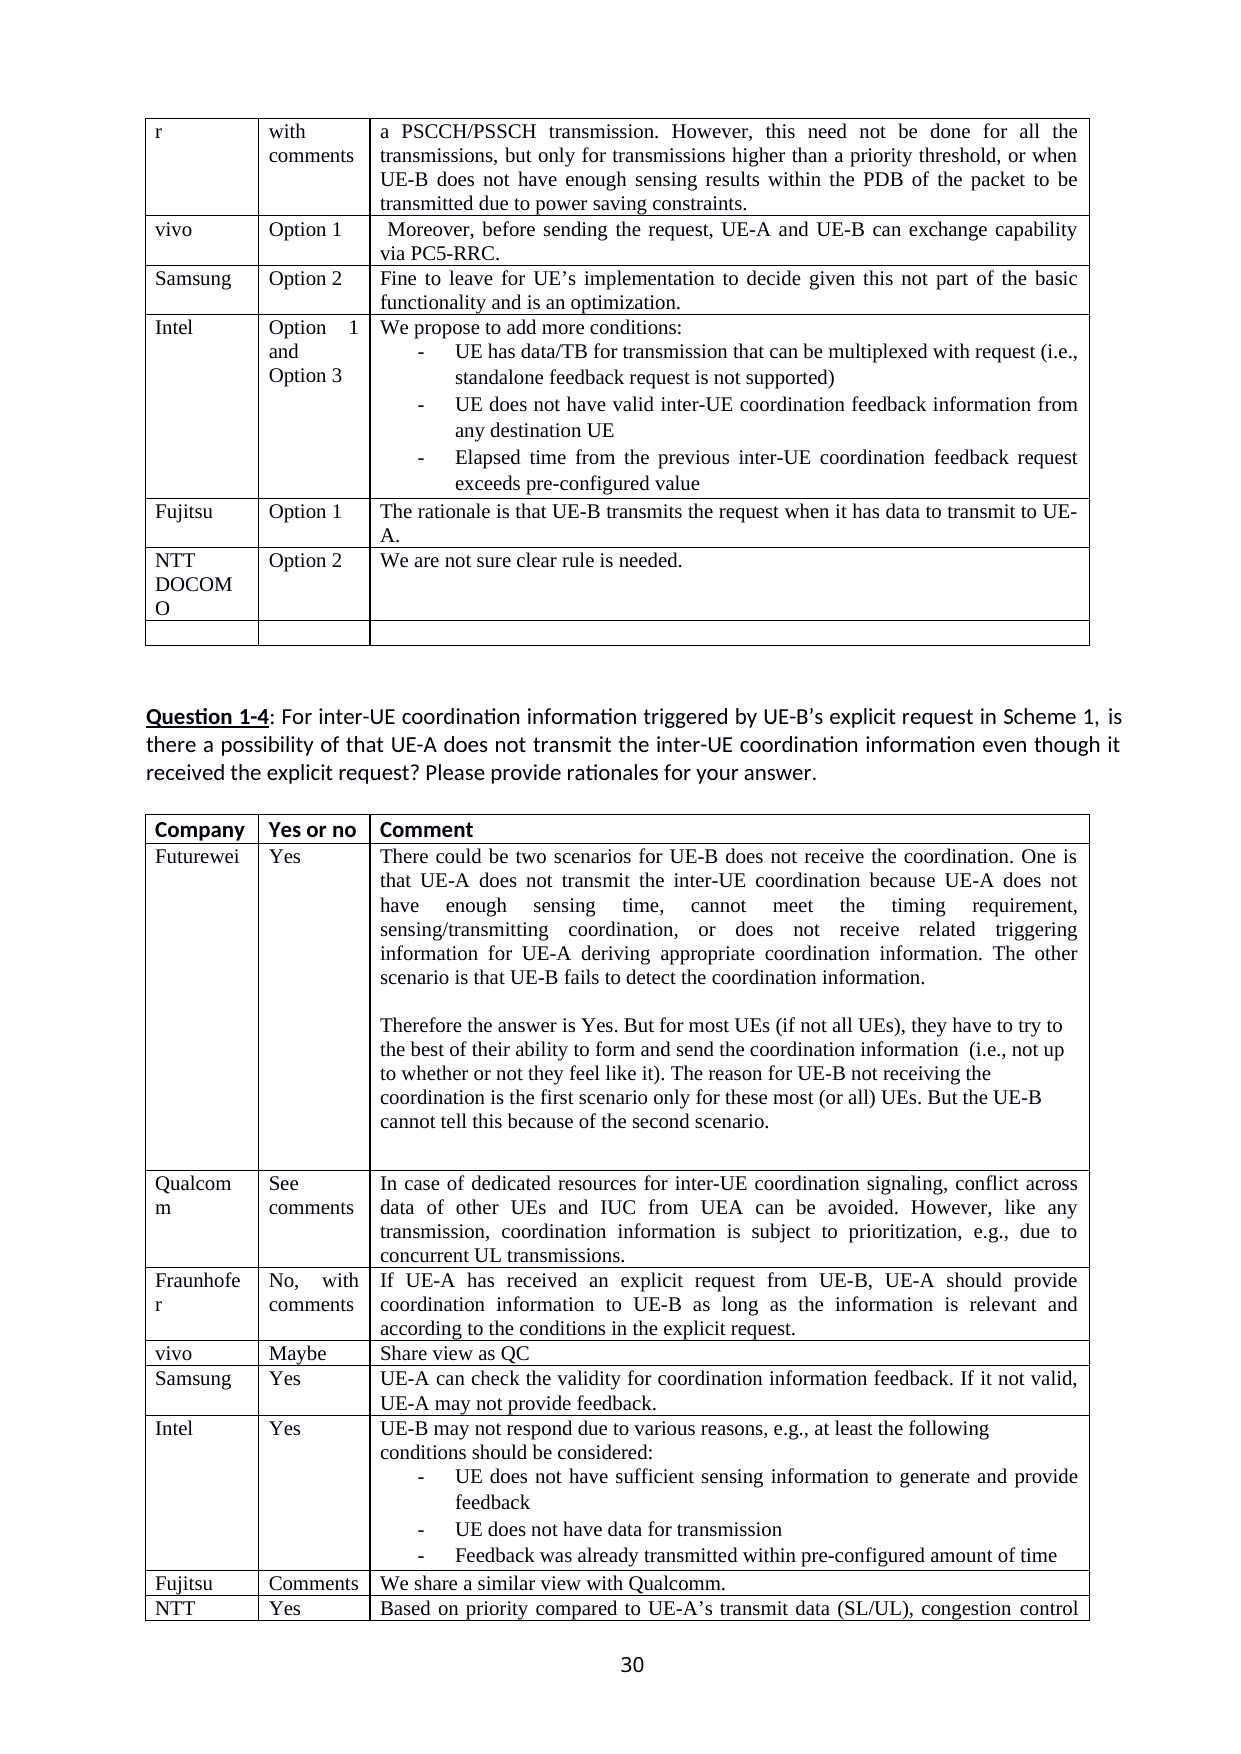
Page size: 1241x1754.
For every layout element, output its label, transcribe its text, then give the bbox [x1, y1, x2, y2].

table_cell Fujitsu [146, 1571, 258, 1594]
table_cell See comments [259, 1171, 369, 1267]
table_cell [259, 621, 369, 645]
table_cell There could be two scenarios for UE-B does not receive the coordination. One is that UE-A does not transmit the inter-UE coordination because UE-A does not have enough sensing time, cannot meet the timing requirement, sensing/transmitting coordination, or does not receive related triggering information for UE-A deriving appropriate coordination information. The other scenario is that UE-B fails to detect the coordination information. Therefore the answer is Yes. But for most UEs (if not all UEs), they have to try to the best of their ability to form and send the coordination information (i.e., not up to whether or not they feel like it). The reason for UE-B not receiving the coordination is the first scenario only for these most (or all) UEs. But the UE-B cannot tell this because of the second scenario. [371, 844, 1089, 1170]
table_cell Futurewei [146, 844, 258, 1170]
table_cell Moreover, before sending the request, UE-A and UE-B can exchange capability via PC5-RRC. [371, 216, 1089, 264]
table_cell Yes [259, 1416, 369, 1569]
table_cell Option 1 [259, 499, 369, 547]
table_cell NTT DOCOMO [146, 1596, 258, 1620]
table_cell No, with comments [259, 1268, 369, 1340]
table_cell Qualcomm [146, 1171, 258, 1267]
table_cell Option 1 [259, 216, 369, 264]
table_cell Samsung [146, 266, 258, 314]
table_cell Option 1 and Option 3 [259, 315, 369, 498]
table_cell [146, 621, 258, 645]
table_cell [259, 119, 369, 215]
table_cell Fine to leave for UE’s implementation to decide given this not part of the basic functionality and is an optimization. [371, 266, 1089, 314]
table_cell NTT DOCOMO [146, 548, 258, 620]
table_cell UE-B may not respond due to various reasons, e.g., at least the following conditions should be considered: UE does not have sufficient sensing information to generate and provide feedback UE does not have data for transmission Feedback was already transmitted within pre-configured amount of time [371, 1416, 1089, 1569]
table_cell UE-A can check the validity for coordination information feedback. If it not valid, UE-A may not provide feedback. [371, 1366, 1089, 1414]
table_cell Option 2 [259, 548, 369, 620]
table_header Yes or no [259, 815, 369, 843]
text Question 1-4: For inter-UE coordination information triggered by UE-B’s explicit request in Scheme 1, is there a possibility of that UE-A does not transmit the inter-UE coordination information even though it received the explicit request? Please provide rationales for your answer. [146, 702, 1122, 786]
table_cell Maybe [259, 1341, 369, 1365]
table_cell Fraunhofer [146, 119, 258, 215]
table_cell If UE-A has received an explicit request from UE-B, UE-A should provide coordination information to UE-B as long as the information is relevant and according to the conditions in the explicit request. [371, 1268, 1089, 1340]
table_cell Comments [259, 1571, 369, 1594]
table_header Company [146, 815, 258, 843]
table_cell Yes [259, 844, 369, 1170]
table_cell In case of dedicated resources for inter-UE coordination signaling, conflict across data of other UEs and IUC from UEA can be avoided. However, like any transmission, coordination information is subject to prioritization, e.g., due to concurrent UL transmissions. [371, 1171, 1089, 1267]
table_cell Option 2 [259, 266, 369, 314]
table_cell Yes [259, 1596, 369, 1620]
table_cell We propose to add more conditions: UE has data/TB for transmission that can be multiplexed with request (i.e., standalone feedback request is not supported) UE does not have valid inter-UE coordination feedback information from any destination UE Elapsed time from the previous inter-UE coordination feedback request exceeds pre-configured value [371, 315, 1089, 498]
table_cell Intel [146, 1416, 258, 1569]
table_cell Share view as QC [371, 1341, 1089, 1365]
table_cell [371, 1596, 1089, 1620]
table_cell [371, 119, 1089, 215]
table_cell [371, 621, 1089, 645]
table_cell The rationale is that UE-B transmits the request when it has data to transmit to UE-A. [371, 499, 1089, 547]
table_cell We share a similar view with Qualcomm. [371, 1571, 1089, 1594]
table_cell vivo [146, 216, 258, 264]
table_cell We are not sure clear rule is needed. [371, 548, 1089, 620]
table_cell vivo [146, 1341, 258, 1365]
table_cell Fraunhofer [146, 1268, 258, 1340]
table_cell Fujitsu [146, 499, 258, 547]
table_header Comment [371, 815, 1089, 843]
table_cell Yes [259, 1366, 369, 1414]
table_cell Samsung [146, 1366, 258, 1414]
table_cell Intel [146, 315, 258, 498]
